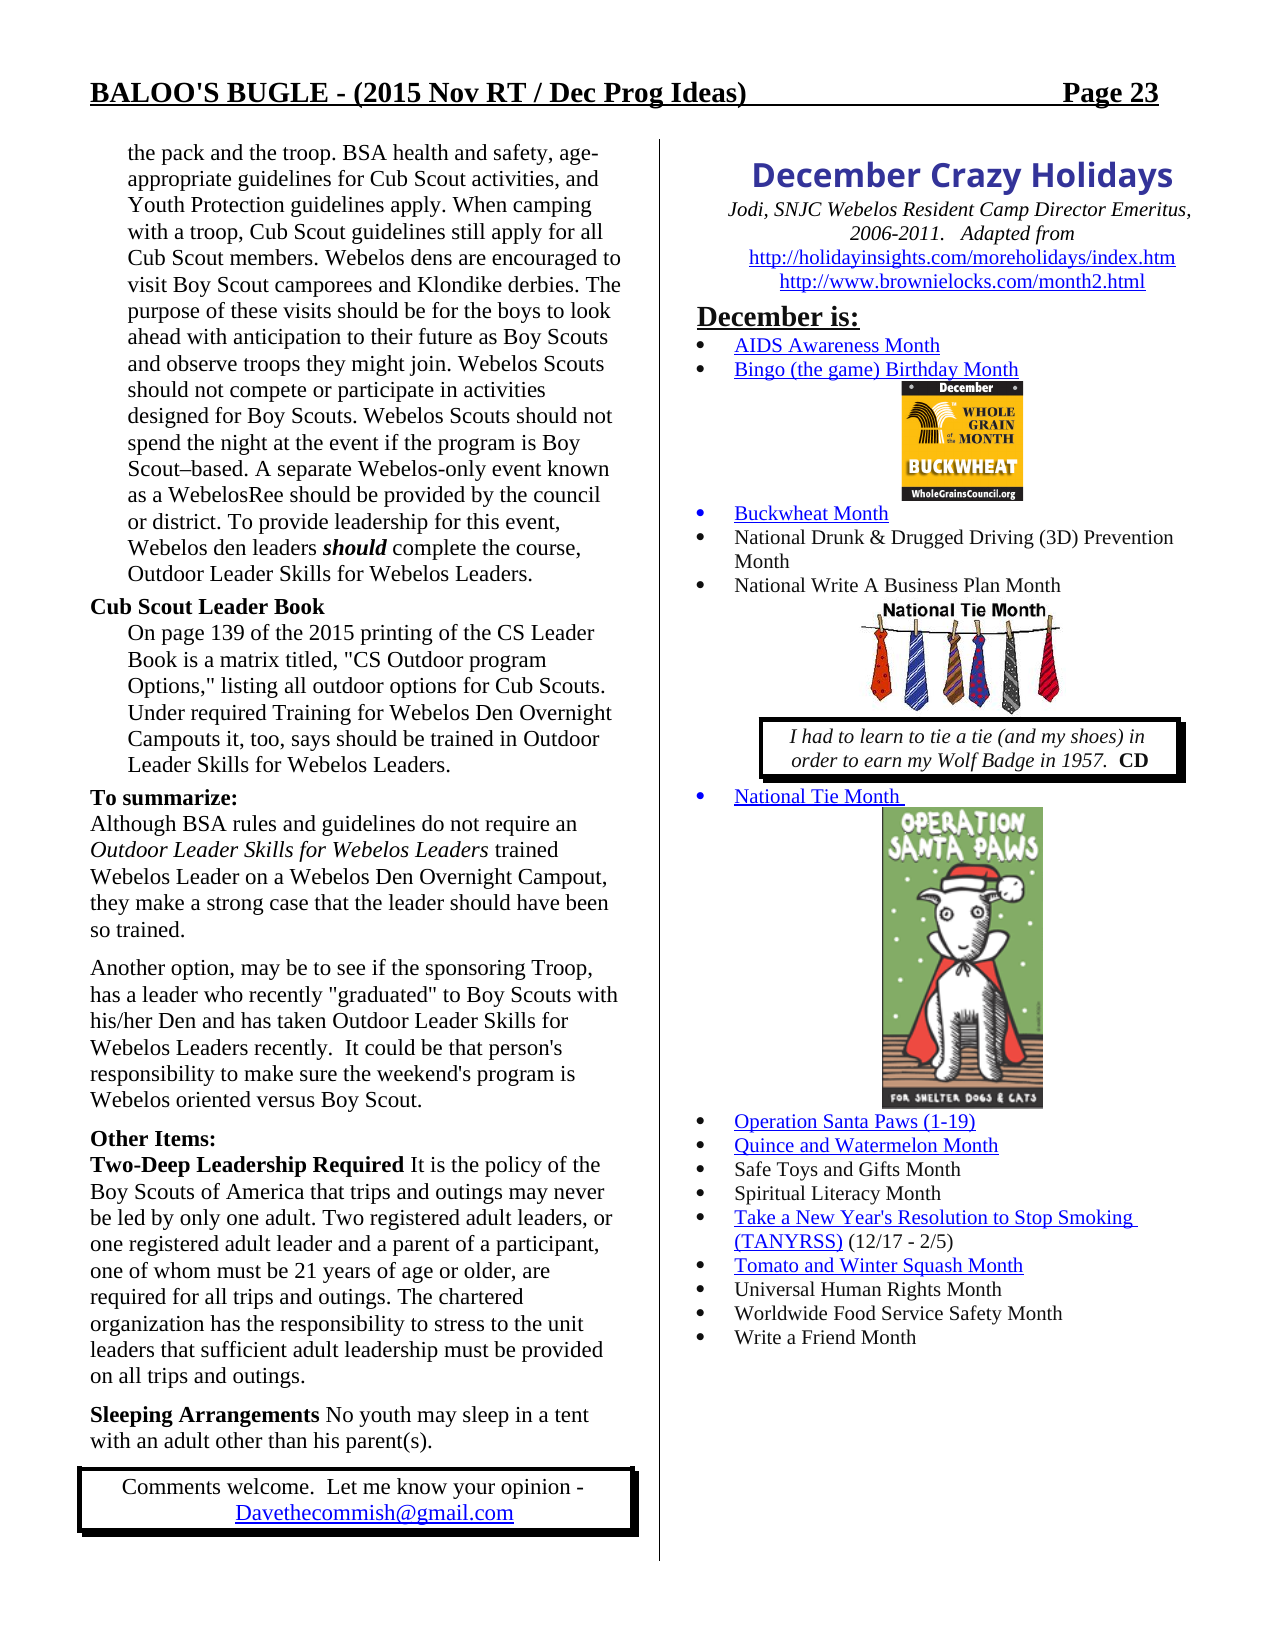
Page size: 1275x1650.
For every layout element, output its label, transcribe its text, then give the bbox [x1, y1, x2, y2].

picture [882, 807, 1043, 1109]
text To summarize: Although BSA rules and guidelines do not require an Outdoor Leader Skills for Webelos Leaders trained Webelos Leader on a Webelos Den Overnight Campout, they make a strong case that the leader should have been so trained. [90, 784, 622, 942]
list AIDS Awareness Month [697, 333, 1228, 357]
list Operation Santa Paws (1-19) [697, 1109, 1228, 1133]
text Comments welcome. Let me know your opinion - Davethecommish@gmail.com [82, 1471, 630, 1528]
text Another option, may be to see if the sponsoring Troop, has a leader who recently "graduated" to Boy Scouts with his/her Den and has taken Outdoor Leader Skills for Webelos Leaders recently. It could be that person's responsibility to make sure the weekend's program is Webelos oriented versus Boy Scout. [90, 954, 622, 1113]
list Quince and Watermelon Month [697, 1133, 1228, 1157]
list Write a Friend Month [697, 1325, 1228, 1349]
text Jodi, SNJC Webelos Resident Emeritus, 2006-2011. Adapted from http://holidayinsights.com/moreholidays/index.htm http://www.brownielocks.com/month2.html [697, 197, 1228, 293]
list Take a New Year's Resolution to Stop Smoking (TANYRSS) (12/17 - 2/5) [697, 1205, 1228, 1253]
subtitle December Crazy Holidays [697, 151, 1228, 197]
text Cub Scout Leader Book [90, 593, 622, 619]
list Bingo (the game) Birthday Month [697, 357, 1228, 381]
text Two-Deep Leadership Required It is the policy of the Boy Scouts of America that trips and outings may never be led by only one adult. Two registered adult leaders, or one registered adult leader and a parent of a participant, one of whom must be 21 years of age or older, are required for all trips and outings. The chartered organization has the responsibility to stress to the unit leaders that sufficient adult leadership must be provided on all trips and outings. [90, 1151, 622, 1389]
text I had to learn to tie a tie (and my shoes) in order to earn my Wolf Badge in 1957. CD [763, 722, 1176, 774]
list Worldwide Food Service Safety Month [697, 1301, 1228, 1325]
picture [858, 597, 1066, 717]
list Universal Human Rights Month [697, 1277, 1228, 1301]
text December is: [697, 299, 1228, 333]
list Buckwheat Month [697, 501, 1228, 525]
list Tomato and Winter Squash Month [697, 1253, 1228, 1277]
list Spiritual Literacy Month [697, 1181, 1228, 1205]
list Safe Toys and Gifts Month [697, 1157, 1228, 1181]
text On page 139 of the 2015 printing of the CS Leader Book is a matrix titled, "CS Outdoor program Options," listing all outdoor options for Cub Scouts. Under required Training for Webelos Den Overnight Campouts it, too, says should be trained in Outdoor Leader Skills for Webelos Leaders. [127, 619, 622, 778]
list National Tie Month [697, 783, 1228, 808]
text Other Items: [90, 1125, 622, 1151]
list National Write A Business Plan Month [697, 573, 1228, 597]
picture [901, 381, 1024, 501]
text Sleeping Arrangements No youth may sleep in a tent with an adult other than his parent(s). [90, 1401, 622, 1454]
list National Drunk & Drugged Driving (3D) Prevention Month [697, 525, 1228, 573]
